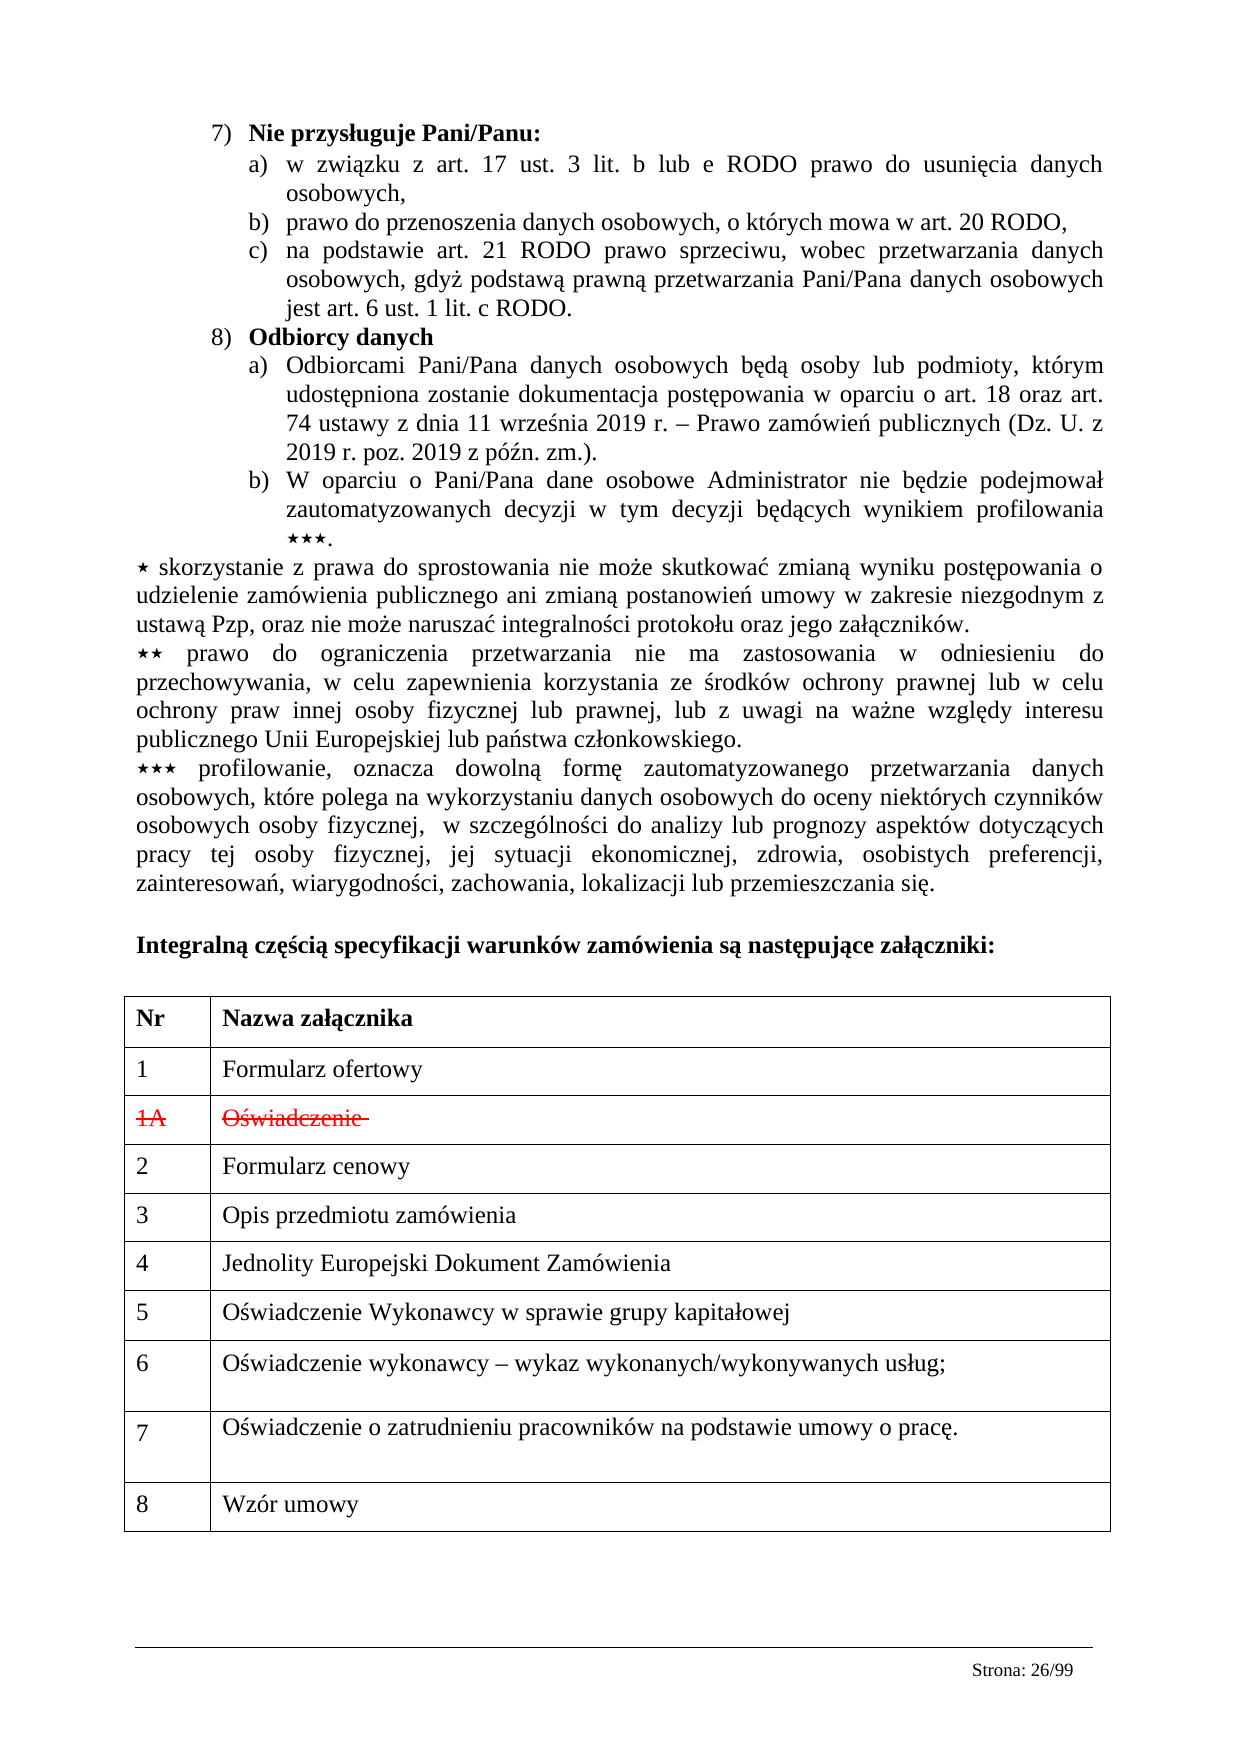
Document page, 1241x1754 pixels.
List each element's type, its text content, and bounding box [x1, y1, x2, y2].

table_cell Oświadczenie o zatrudnieniu pracowników na podstawie umowy o pracę. [211, 1412, 1110, 1482]
table_cell Oświadczenie Wykonawcy w sprawie grupy kapitałowej [211, 1291, 1110, 1340]
table_cell Oświadczenie wykonawcy – wykaz wykonanych/wykonywanych usług; [211, 1341, 1110, 1411]
table_cell Formularz ofertowy [211, 1048, 1110, 1095]
list W oparciu o Pani/Pana dane osobowe Administrator nie będzie podejmował zautomatyzowanych decyzji w tym decyzji będących wynikiem profilowania ٭٭٭. [248, 466, 1104, 552]
table_cell Jednolity Europejski Dokument Zamówienia [211, 1242, 1110, 1289]
list w związku z art. 17 ust. 3 lit. b lub e RODO prawo do usunięcia danych osobowych, [248, 149, 1104, 207]
table_cell 8 [125, 1483, 210, 1531]
table_cell Formularz cenowy [211, 1145, 1110, 1192]
table_cell Opis przedmiotu zamówienia [211, 1194, 1110, 1241]
text ٭٭٭ profilowanie, oznacza dowolną formę zautomatyzowanego przetwarzania danych osobowych, które polega na wykorzystaniu danych osobowych do oceny niektórych czynników osobowych osoby fizycznej, w szczególności do analizy lub prognozy aspektów dotyczących pracy tej osoby fizycznej, jej sytuacji ekonomicznej, zdrowia, osobistych preferencji, zainteresowań, wiarygodności, zachowania, lokalizacji lub przemieszczania się. [136, 753, 1104, 897]
text ٭٭ prawo do ograniczenia przetwarzania nie ma zastosowania w odniesieniu do przechowywania, w celu zapewnienia korzystania ze środków ochrony prawnej lub w celu ochrony praw innej osoby fizycznej lub prawnej, lub z uwagi na ważne względy interesu publicznego Unii Europejskiej lub państwa członkowskiego. [136, 638, 1104, 753]
table_cell 5 [125, 1291, 210, 1340]
table_cell 1A [125, 1096, 210, 1144]
text Integralną częścią specyfikacji warunków zamówienia są następujące załączniki: [136, 930, 1104, 958]
table_cell 6 [125, 1341, 210, 1411]
list Odbiorcami Pani/Pana danych osobowych będą osoby lub podmioty, którym udostępniona zostanie dokumentacja postępowania w oparciu o art. 18 oraz art. 74 ustawy z dnia 11 września 2019 r. – Prawo zamówień publicznych (Dz. U. z 2019 r. poz. 2019 z późn. zm.). [248, 351, 1104, 466]
table_cell 4 [125, 1242, 210, 1289]
list Odbiorcy danych [211, 322, 1104, 351]
table_cell Wzór umowy [211, 1483, 1110, 1531]
list prawo do przenoszenia danych osobowych, o których mowa w art. 20 RODO, [248, 207, 1104, 236]
table_cell 2 [125, 1145, 210, 1192]
table_cell 3 [125, 1194, 210, 1241]
list Nie przysługuje Pani/Panu: [211, 118, 1104, 147]
table_cell 7 [125, 1412, 210, 1482]
text ٭ skorzystanie z prawa do sprostowania nie może skutkować zmianą wyniku postępowania o udzielenie zamówienia publicznego ani zmianą postanowień umowy w zakresie niezgodnym z ustawą Pzp, oraz nie może naruszać integralności protokołu oraz jego załączników. [136, 552, 1104, 638]
table_cell Oświadczenie [211, 1096, 1110, 1144]
table_header Nr [125, 997, 210, 1047]
table_header Nazwa załącznika [211, 997, 1110, 1047]
list na podstawie art. 21 RODO prawo sprzeciwu, wobec przetwarzania danych osobowych, gdyż podstawą prawną przetwarzania Pani/Pana danych osobowych jest art. 6 ust. 1 lit. c RODO. [248, 236, 1104, 322]
table_cell 1 [125, 1048, 210, 1095]
